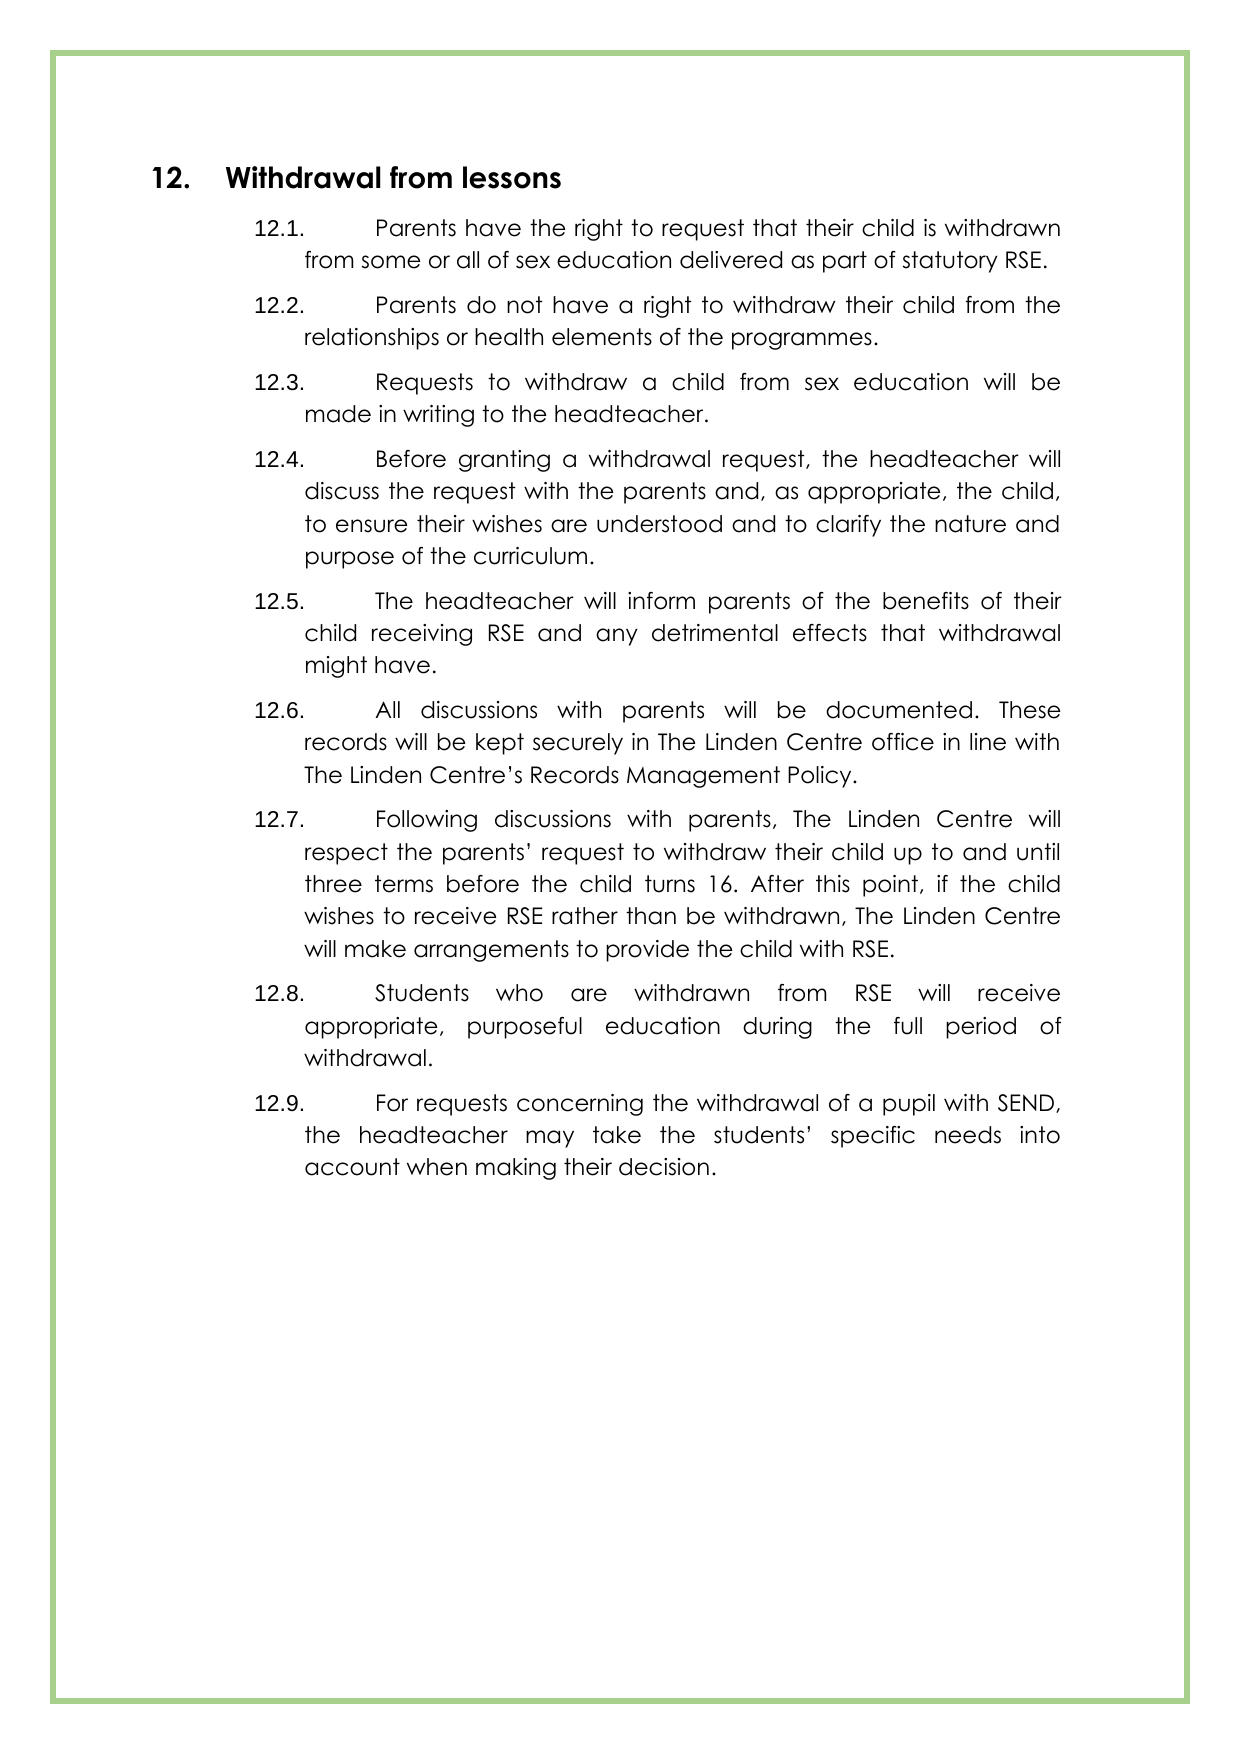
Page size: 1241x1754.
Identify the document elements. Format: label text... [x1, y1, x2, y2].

text Parents do not have a right to withdraw their child from the relationships or health elements of the programmes. [254, 290, 1062, 351]
text All discussions with parents will be documented. These records will be kept securely in The Linden Centre office in line with The Linden Centre’s Records Management Policy. [254, 695, 1062, 788]
text For requests concerning the withdrawal of a pupil with SEND, the headteacher may take the students’ specific needs into account when making their decision. [254, 1088, 1062, 1181]
text Following discussions with parents, The Linden Centre will respect the parents’ request to withdraw their child up to and until three terms before the child turns 16. After this point, if the child wishes to receive RSE rather than be withdrawn, The Linden Centre will make arrangements to provide the child with RSE. [254, 805, 1062, 962]
text The headteacher will inform parents of the benefits of their child receiving RSE and any detrimental effects that withdrawal might have. [254, 586, 1062, 679]
text Requests to withdraw a child from sex education will be made in writing to the headteacher. [254, 367, 1062, 428]
text Students who are withdrawn from RSE will receive appropriate, purposeful education during the full period of withdrawal. [254, 979, 1062, 1071]
subtitle Withdrawal from lessons [150, 159, 1090, 195]
text Before granting a withdrawal request, the headteacher will discuss the request with the parents and, as appropriate, the child, to ensure their wishes are understood and to clarify the nature and purpose of the curriculum. [254, 444, 1062, 569]
text Parents have the right to request that their child is withdrawn from some or all of sex education delivered as part of statutory RSE. [254, 213, 1062, 273]
